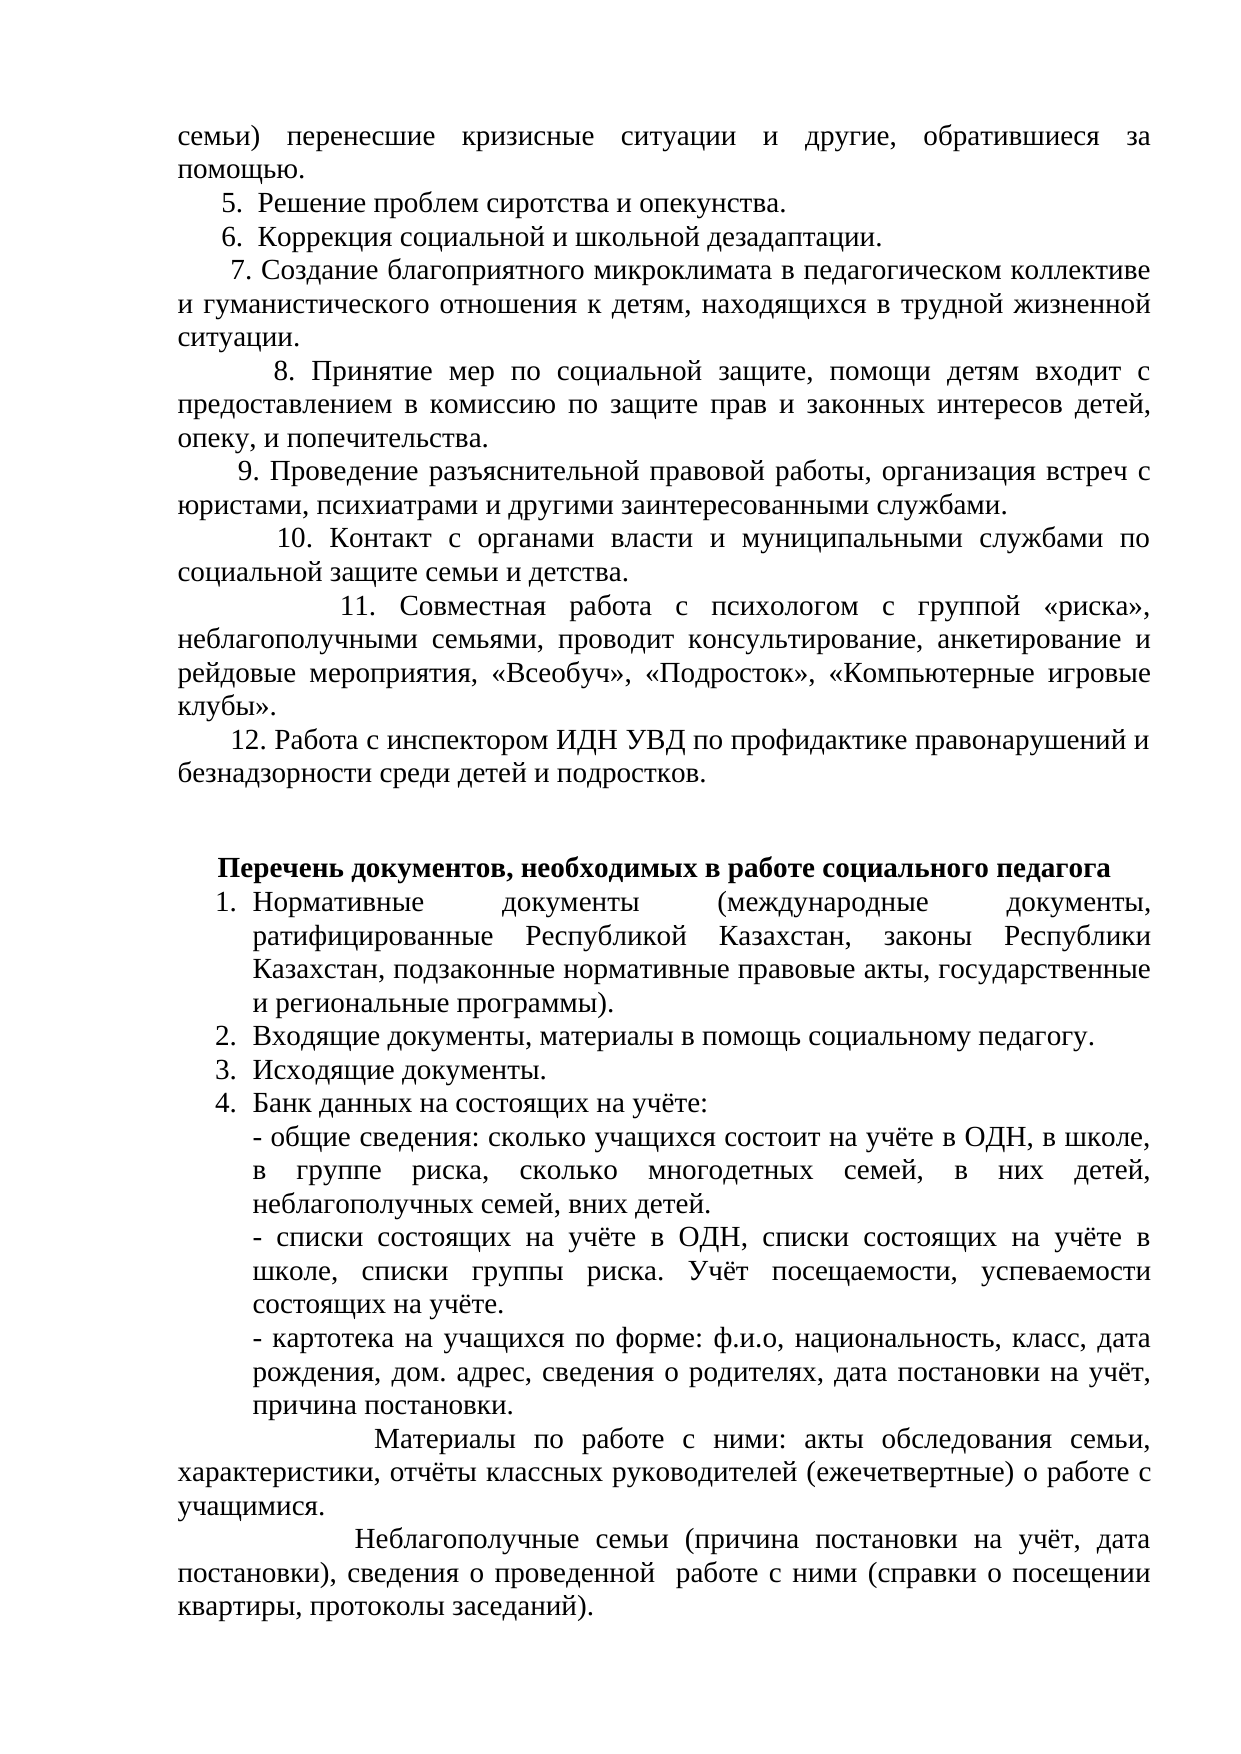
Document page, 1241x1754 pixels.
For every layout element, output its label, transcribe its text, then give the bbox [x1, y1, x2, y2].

text 5. Решение проблем сиротства и опекунства. [177, 185, 1152, 219]
text Перечень документов, необходимых в работе социального педагога [177, 851, 1152, 884]
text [177, 118, 1152, 185]
text 8. Принятие мер по социальной защите, помощи детям входит с предоставлением в комиссию по защите прав и законных интересов детей, опеку, и попечительства. [177, 353, 1152, 453]
list Входящие документы, материалы в помощь социальному педагогу. [215, 1018, 1152, 1052]
text 9. Проведение разъяснительной правовой работы, организация встреч с юристами, психиатрами и другими заинтересованными службами. [177, 453, 1152, 521]
text 7. Создание благоприятного микроклимата в педагогическом коллективе и гуманистического отношения к детям, находящихся в трудной жизненной ситуации. [177, 252, 1152, 353]
text 10. Контакт с органами власти и муниципальными службами по социальной защите семьи и детства. [177, 521, 1152, 588]
list Банк данных на состоящих на учёте: [215, 1085, 1152, 1119]
list Исходящие документы. [215, 1052, 1152, 1085]
text 6. Коррекция социальной и школьной дезадаптации. [177, 219, 1152, 252]
list - картотека на учащихся по форме: ф.и.о, национальность, класс, дата рождения, дом. адрес, сведения о родителях, дата постановки на учёт, причина постановки. [252, 1320, 1152, 1421]
list Нормативные документы (международные документы, ратифицированные Республикой Казахстан, законы Республики Казахстан, подзаконные нормативные правовые акты, государственные и региональные программы). [215, 884, 1152, 1018]
text 11. Совместная работа с психологом с группой «риска», неблагополучными семьями, проводит консультирование, анкетирование и рейдовые мероприятия, «Всеобуч», «Подросток», «Компьютерные игровые клубы». [177, 588, 1152, 722]
list - общие сведения: сколько учащихся состоит на учёте в ОДН, в школе, в группе риска, сколько многодетных семей, в них детей, неблагополучных семей, вних детей. [252, 1119, 1152, 1219]
text 12. Работа с инспектором ИДН УВД по профидактике правонарушений и безнадзорности среди детей и подростков. [177, 722, 1152, 789]
text Неблагополучные семьи (причина постановки на учёт, дата постановки), сведения о проведенной работе с ними (справки о посещении квартиры, протоколы заседаний). [177, 1521, 1152, 1622]
text Материалы по работе с ними: акты обследования семьи, характеристики, отчёты классных руководителей (ежечетвертные) о работе с учащимися. [177, 1421, 1152, 1521]
list - списки состоящих на учёте в ОДН, списки состоящих на учёте в школе, списки группы риска. Учёт посещаемости, успеваемости состоящих на учёте. [252, 1219, 1152, 1320]
